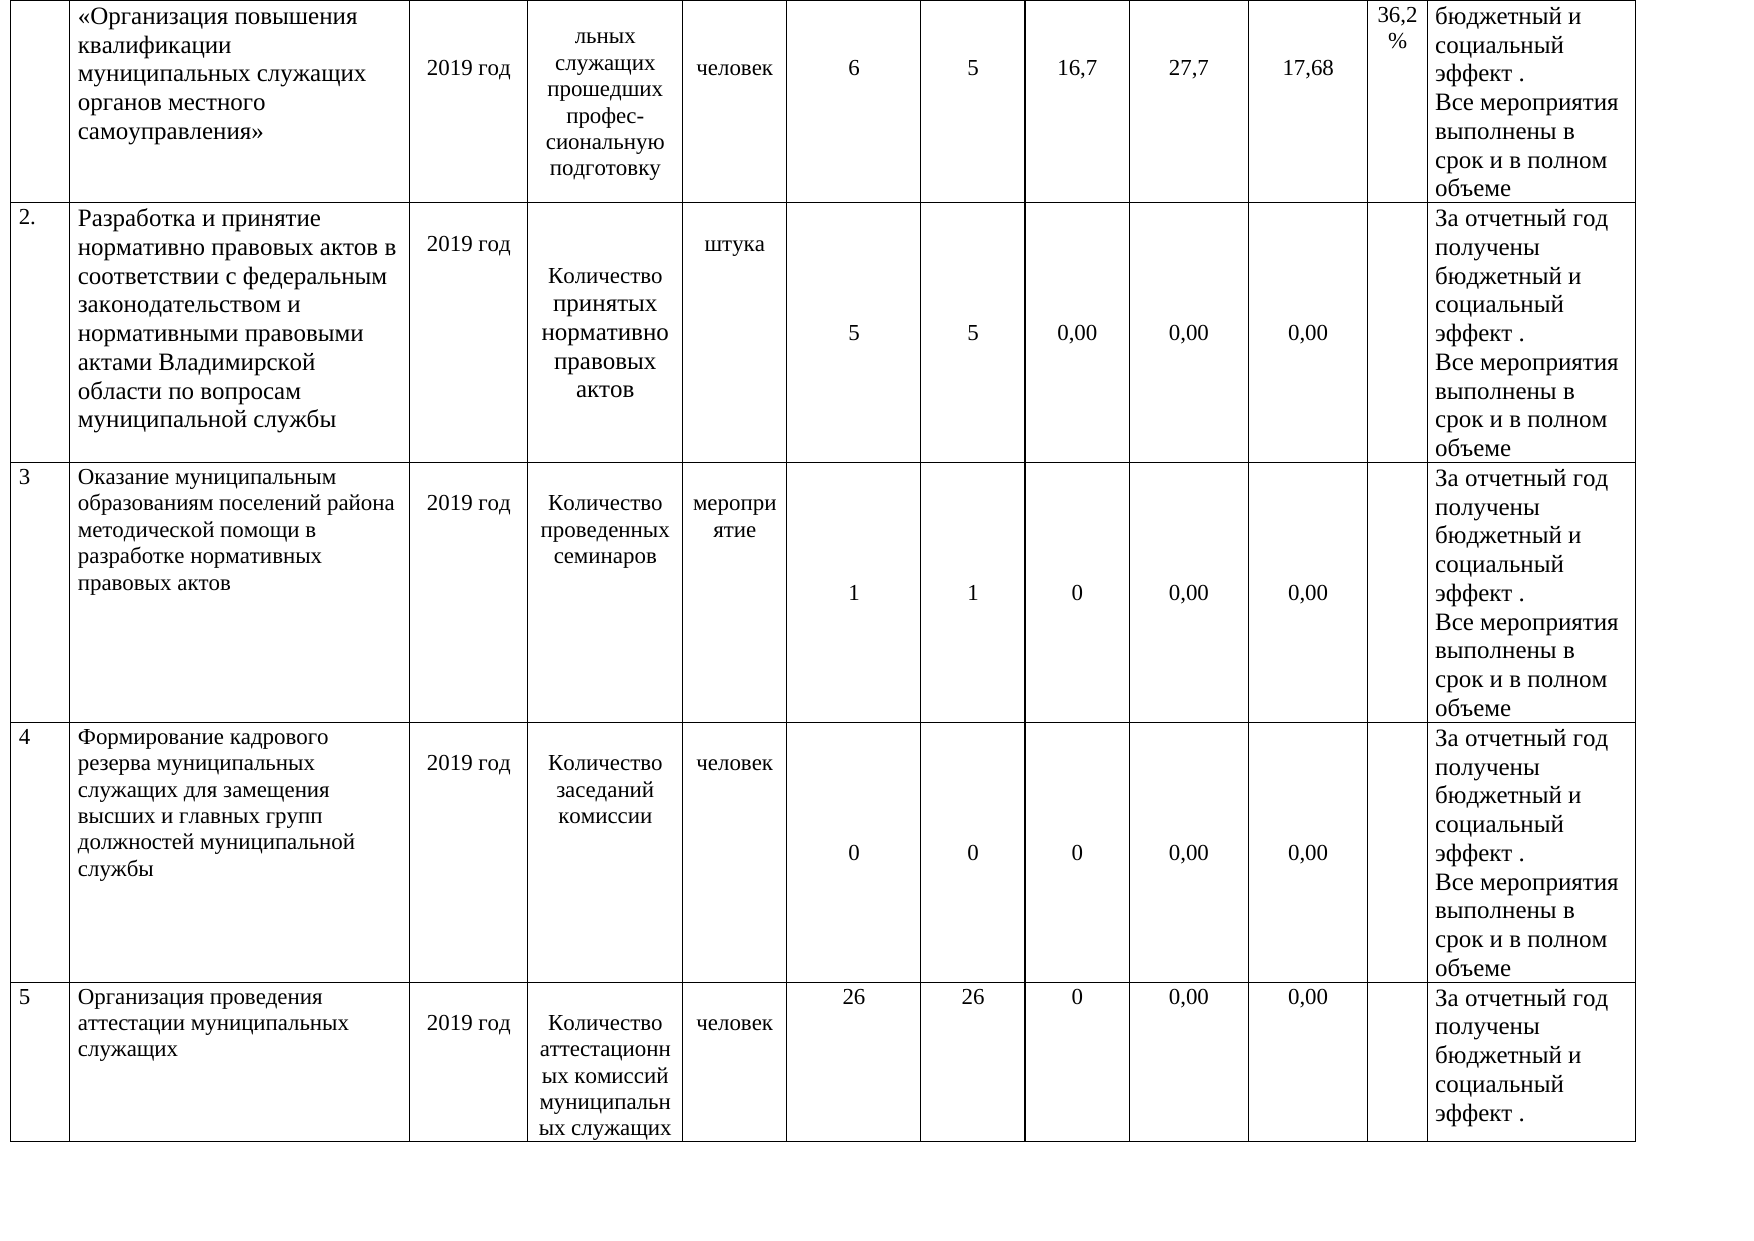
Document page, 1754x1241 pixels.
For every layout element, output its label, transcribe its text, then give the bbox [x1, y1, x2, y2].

table_cell 36,2% [1368, 1, 1427, 202]
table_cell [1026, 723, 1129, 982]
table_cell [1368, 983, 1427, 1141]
table_cell 1 [787, 463, 920, 722]
table_cell мероприятие [683, 463, 786, 722]
table_cell 0,00 [1249, 463, 1367, 722]
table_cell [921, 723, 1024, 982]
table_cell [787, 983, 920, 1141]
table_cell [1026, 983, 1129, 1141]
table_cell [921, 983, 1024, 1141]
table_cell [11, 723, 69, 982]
table_cell 5 [921, 1, 1024, 202]
table_cell человек [683, 1, 786, 202]
table_cell [1368, 203, 1427, 462]
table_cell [70, 1, 409, 202]
table_cell Оказание муниципальным образованиям поселений района методической помощи в разработке нормативных правовых актов [70, 463, 409, 722]
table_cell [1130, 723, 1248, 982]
table_cell 0,00 [1026, 203, 1129, 462]
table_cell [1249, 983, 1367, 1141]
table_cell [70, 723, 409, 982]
table_cell 3 [11, 463, 69, 722]
table_cell Количество принятых нормативно правовых актов [528, 203, 682, 462]
table_cell 0,00 [1130, 463, 1248, 722]
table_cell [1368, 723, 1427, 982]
table_cell Разработка и принятие нормативно правовых актов в соответствии с федеральным законодательством и нормативными правовыми актами Владимирской области по вопросам муниципальной службы [70, 203, 409, 462]
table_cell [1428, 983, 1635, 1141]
table_cell 2019 год [410, 463, 527, 722]
table_cell 2019 год [410, 1, 527, 202]
table_cell 0,00 [1130, 203, 1248, 462]
table_cell 1. [11, 1, 69, 202]
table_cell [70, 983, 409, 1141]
table_cell 27,7 [1130, 1, 1248, 202]
table_cell 17,68 [1249, 1, 1367, 202]
table_cell За отчетный год получены бюджетный и социальный эффект . Все мероприятия выполнены в срок и в полном объеме [1428, 463, 1635, 722]
table_cell 1 [921, 463, 1024, 722]
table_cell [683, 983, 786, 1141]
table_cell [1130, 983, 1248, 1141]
table_cell 0,00 [1249, 203, 1367, 462]
table_cell 2. [11, 203, 69, 462]
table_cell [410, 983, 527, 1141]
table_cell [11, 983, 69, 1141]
table_cell За отчетный год получены бюджетный и социальный эффект . Все мероприятия выполнены в срок и в полном объеме [1428, 203, 1635, 462]
table_cell 16,7 [1026, 1, 1129, 202]
table_cell 5 [921, 203, 1024, 462]
table_cell 6 [787, 1, 920, 202]
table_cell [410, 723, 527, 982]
table_cell 0 [1026, 463, 1129, 722]
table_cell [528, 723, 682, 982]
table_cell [1428, 1, 1635, 202]
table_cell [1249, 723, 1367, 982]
table_cell [1368, 463, 1427, 722]
table_cell 2019 год [410, 203, 527, 462]
table_cell 5 [787, 203, 920, 462]
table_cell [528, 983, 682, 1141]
table_cell Количество проведенных семинаров [528, 463, 682, 722]
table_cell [528, 1, 682, 202]
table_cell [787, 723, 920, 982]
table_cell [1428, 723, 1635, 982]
table_cell штука [683, 203, 786, 462]
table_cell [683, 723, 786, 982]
